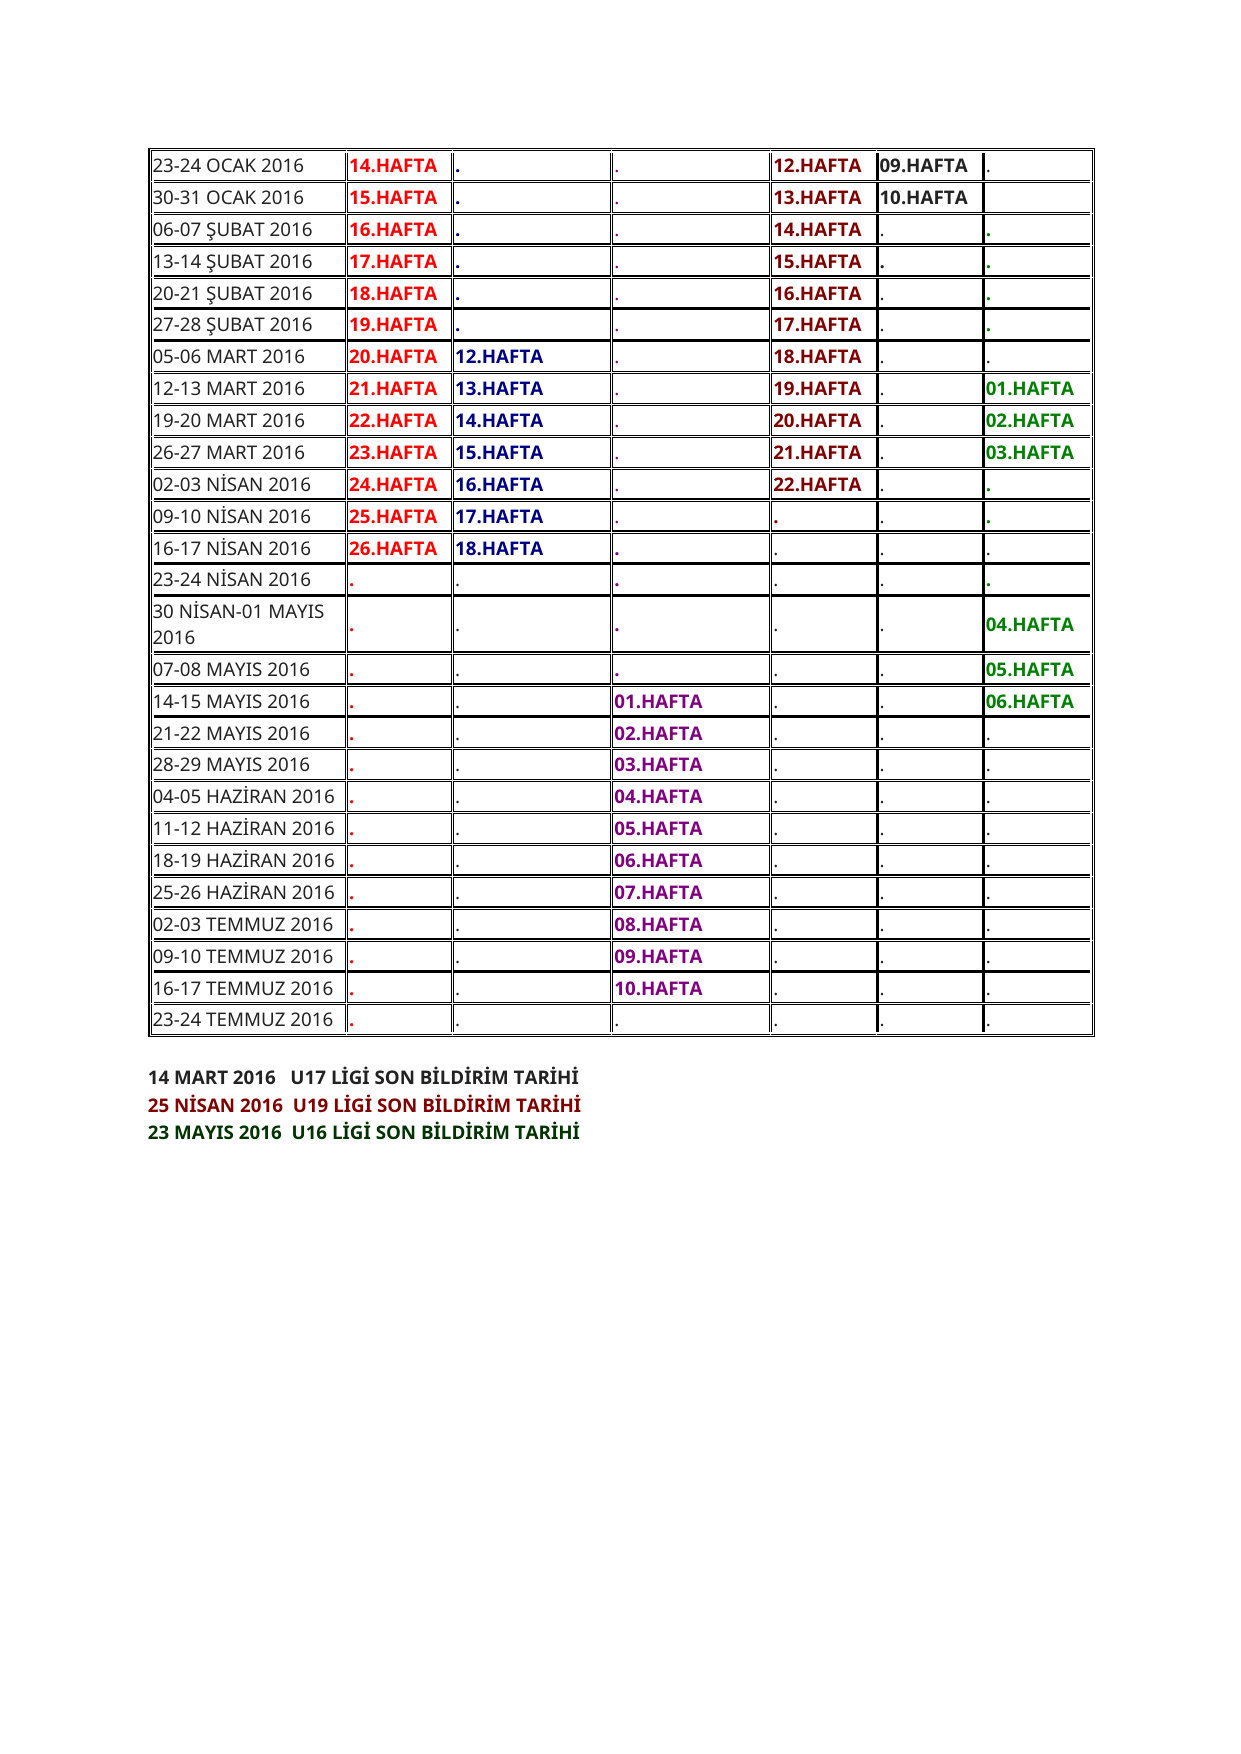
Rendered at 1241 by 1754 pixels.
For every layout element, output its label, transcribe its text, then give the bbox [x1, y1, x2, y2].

table_cell . [772, 655, 876, 683]
table_cell 23-24 NİSAN 2016 [152, 562, 345, 594]
table_cell 11-12 HAZİRAN 2016 [150, 811, 347, 842]
table_cell . [348, 565, 451, 594]
table_cell 03.HAFTA [613, 750, 769, 779]
table_cell . [348, 878, 451, 906]
table_cell 04-05 HAZİRAN 2016 [150, 779, 347, 811]
table_cell 28-29 MAYIS 2016 [150, 747, 347, 779]
table_cell . [985, 970, 1092, 1002]
table_cell . [772, 878, 876, 906]
table_cell 04.HAFTA [985, 594, 1092, 651]
table_cell . [348, 782, 451, 811]
table_cell 22.HAFTA [348, 406, 451, 434]
table_cell . [454, 973, 610, 1002]
table_cell 04.HAFTA [613, 782, 769, 811]
table_cell 18.HAFTA [772, 342, 876, 371]
table_cell . [879, 910, 982, 938]
table_cell . [985, 843, 1092, 874]
table_cell 20.HAFTA [772, 406, 876, 434]
table_cell 23-24 OCAK 2016 [152, 151, 347, 179]
table_cell 08.HAFTA [613, 910, 769, 938]
table_cell . [985, 211, 1092, 243]
table_cell . [613, 374, 769, 403]
table_cell . [613, 565, 769, 594]
table_cell . [772, 942, 876, 970]
table_cell 12.HAFTA [771, 149, 877, 179]
table_cell 02.HAFTA [983, 403, 1093, 434]
table_cell . [879, 782, 982, 811]
table_cell . [879, 973, 982, 1002]
table_cell 14-15 MAYIS 2016 [152, 683, 345, 715]
table_cell . [348, 718, 451, 747]
table_cell . [454, 655, 610, 683]
table_cell 16-17 NİSAN 2016 [152, 530, 345, 562]
table_cell . [879, 878, 982, 906]
table_cell . [879, 718, 982, 747]
table_cell . [454, 910, 610, 938]
table_cell . [454, 279, 610, 307]
table_cell . [772, 846, 876, 874]
table_cell . [612, 1005, 771, 1034]
table_cell . [879, 655, 982, 683]
table_cell 16.HAFTA [348, 215, 451, 243]
table_cell . [772, 910, 876, 938]
table_cell . [879, 814, 982, 842]
table_cell . [985, 243, 1092, 275]
table_cell 18.HAFTA [348, 279, 451, 307]
table_cell 30 NİSAN-01 MAYIS 2016 [152, 594, 345, 651]
table_cell . [772, 973, 876, 1002]
table_cell . [879, 215, 982, 243]
table_cell 13.HAFTA [454, 374, 610, 403]
table_cell . [879, 750, 982, 779]
table_cell 19-20 MART 2016 [150, 403, 347, 434]
table_cell 14.HAFTA [772, 215, 876, 243]
table_cell 25.HAFTA [348, 502, 451, 530]
table_cell . [985, 498, 1092, 530]
table_cell . [879, 470, 982, 498]
table_cell . [772, 502, 876, 530]
table_cell . [348, 655, 451, 683]
table_cell . [879, 846, 982, 874]
table_cell 03.HAFTA [985, 435, 1092, 466]
table_cell . [613, 502, 769, 530]
table_cell . [879, 438, 982, 466]
table_cell 17.HAFTA [772, 310, 876, 339]
table_cell . [771, 1005, 877, 1034]
table_cell . [985, 307, 1092, 339]
table_cell 10.HAFTA [879, 183, 982, 211]
table_cell . [879, 597, 982, 651]
table_cell . [453, 1005, 612, 1034]
table_cell . [613, 534, 769, 562]
table_cell . [985, 339, 1092, 371]
table_cell 26.HAFTA [348, 534, 451, 562]
table_cell . [613, 406, 769, 434]
table_cell . [613, 342, 769, 371]
table_cell 16.HAFTA [454, 470, 610, 498]
table_cell 05.HAFTA [613, 814, 769, 842]
table_cell . [877, 1005, 983, 1034]
table_cell 18.HAFTA [454, 534, 610, 562]
table_cell . [983, 1002, 1093, 1034]
table_cell . [772, 565, 876, 594]
table_cell 25-26 HAZİRAN 2016 [152, 874, 345, 906]
table_cell 26-27 MART 2016 [152, 435, 345, 466]
table_cell 30-31 OCAK 2016 [152, 180, 345, 211]
table_cell . [454, 597, 610, 651]
table_cell 22.HAFTA [772, 470, 876, 498]
table_cell 21.HAFTA [772, 438, 876, 466]
table_cell . [613, 655, 769, 683]
table_cell . [879, 279, 982, 307]
table_cell . [454, 942, 610, 970]
table_cell 13-14 ŞUBAT 2016 [152, 243, 345, 275]
table_cell . [772, 814, 876, 842]
table_cell . [879, 247, 982, 275]
table_cell . [453, 151, 612, 179]
table_cell 06.HAFTA [613, 846, 769, 874]
table_cell 14.HAFTA [347, 151, 453, 179]
table_cell . [454, 814, 610, 842]
table_cell 06-07 ŞUBAT 2016 [152, 211, 345, 243]
table_cell . [772, 750, 876, 779]
table_cell 24.HAFTA [348, 470, 451, 498]
table_cell 06.HAFTA [985, 683, 1092, 715]
table_cell . [879, 565, 982, 594]
table_cell . [879, 310, 982, 339]
table_cell . [613, 183, 769, 211]
table_cell . [985, 275, 1092, 307]
table_cell . [454, 215, 610, 243]
table_cell 27-28 ŞUBAT 2016 [152, 307, 345, 339]
table_cell . [985, 715, 1092, 747]
table_cell 12-13 MART 2016 [150, 371, 347, 403]
text 14 MART 2016 U17 LİGİ SON BİLDİRİM TARİHİ 25 NİSAN 2016 U19 LİGİ SON BİLDİRİM TARİHİ 23 MAYIS 2016 U16 LİGİ SON BİLDİRİM TARİHİ [148, 1037, 1093, 1145]
table_cell . [454, 718, 610, 747]
table_cell 20-21 ŞUBAT 2016 [152, 275, 345, 307]
table_cell . [772, 718, 876, 747]
table_cell 14.HAFTA [454, 406, 610, 434]
table_cell 23.HAFTA [348, 438, 451, 466]
table_cell . [772, 687, 876, 715]
table_cell . [983, 151, 1092, 179]
table_cell 16.HAFTA [772, 279, 876, 307]
table_cell . [454, 247, 610, 275]
table_cell . [879, 502, 982, 530]
table_cell 01.HAFTA [983, 371, 1093, 403]
table_cell . [348, 973, 451, 1002]
table_cell . [348, 846, 451, 874]
table_cell 01.HAFTA [613, 687, 769, 715]
table_cell 17.HAFTA [454, 502, 610, 530]
table_cell 12.HAFTA [454, 342, 610, 371]
table_cell . [983, 779, 1093, 811]
table_cell . [348, 814, 451, 842]
table_cell . [772, 782, 876, 811]
table_cell 21.HAFTA [348, 374, 451, 403]
table_cell 20.HAFTA [348, 342, 451, 371]
table_cell 19.HAFTA [772, 374, 876, 403]
table_cell 09.HAFTA [877, 151, 983, 179]
table_cell . [347, 1005, 453, 1034]
table_cell 05-06 MART 2016 [152, 339, 345, 371]
table_cell 09.HAFTA [613, 942, 769, 970]
table_cell . [613, 438, 769, 466]
table_cell . [348, 597, 451, 651]
table_cell 09-10 NİSAN 2016 [152, 498, 345, 530]
table_cell . [613, 279, 769, 307]
table_cell 02-03 NİSAN 2016 [152, 466, 345, 498]
table_cell . [454, 750, 610, 779]
table_cell 16-17 TEMMUZ 2016 [152, 970, 345, 1002]
table_cell . [613, 247, 769, 275]
table_cell 18-19 HAZİRAN 2016 [152, 843, 345, 874]
table_cell 02-03 TEMMUZ 2016 [152, 906, 345, 938]
table_cell 02.HAFTA [613, 718, 769, 747]
table_cell . [879, 687, 982, 715]
table_cell . [985, 530, 1092, 562]
table_cell . [454, 183, 610, 211]
table_cell . [454, 878, 610, 906]
table_cell 07-08 MAYIS 2016 [152, 651, 345, 683]
table_cell . [985, 562, 1092, 594]
table_cell . [454, 310, 610, 339]
table_cell . [454, 846, 610, 874]
table_cell 23-24 TEMMUZ 2016 [150, 1002, 347, 1034]
table_cell . [613, 215, 769, 243]
table_cell 15.HAFTA [348, 183, 451, 211]
table_cell . [879, 534, 982, 562]
table_cell [985, 180, 1092, 211]
table_cell . [454, 565, 610, 594]
table_cell . [985, 938, 1092, 970]
table_cell 15.HAFTA [772, 247, 876, 275]
table_cell . [985, 466, 1092, 498]
table_cell . [879, 342, 982, 371]
table_cell 13.HAFTA [772, 183, 876, 211]
table_cell . [613, 310, 769, 339]
table_cell 17.HAFTA [348, 247, 451, 275]
table_cell 05.HAFTA [985, 651, 1092, 683]
table_cell . [613, 597, 769, 651]
table_cell . [613, 470, 769, 498]
table_cell . [985, 874, 1092, 906]
table_cell 09-10 TEMMUZ 2016 [152, 938, 345, 970]
table_cell . [612, 151, 771, 179]
table_cell . [772, 597, 876, 651]
table_cell . [348, 687, 451, 715]
table_cell . [879, 406, 982, 434]
table_cell 19.HAFTA [348, 310, 451, 339]
table_cell . [879, 942, 982, 970]
table_cell . [983, 811, 1093, 842]
table_cell . [348, 942, 451, 970]
table_cell 10.HAFTA [613, 973, 769, 1002]
table_cell . [348, 750, 451, 779]
table_cell . [454, 782, 610, 811]
table_cell . [348, 910, 451, 938]
table_cell . [772, 534, 876, 562]
table_cell . [985, 906, 1092, 938]
table_cell 15.HAFTA [454, 438, 610, 466]
table_cell . [983, 747, 1093, 779]
table_cell . [454, 687, 610, 715]
table_cell . [879, 374, 982, 403]
table_cell 21-22 MAYIS 2016 [152, 715, 345, 747]
table_cell 07.HAFTA [613, 878, 769, 906]
